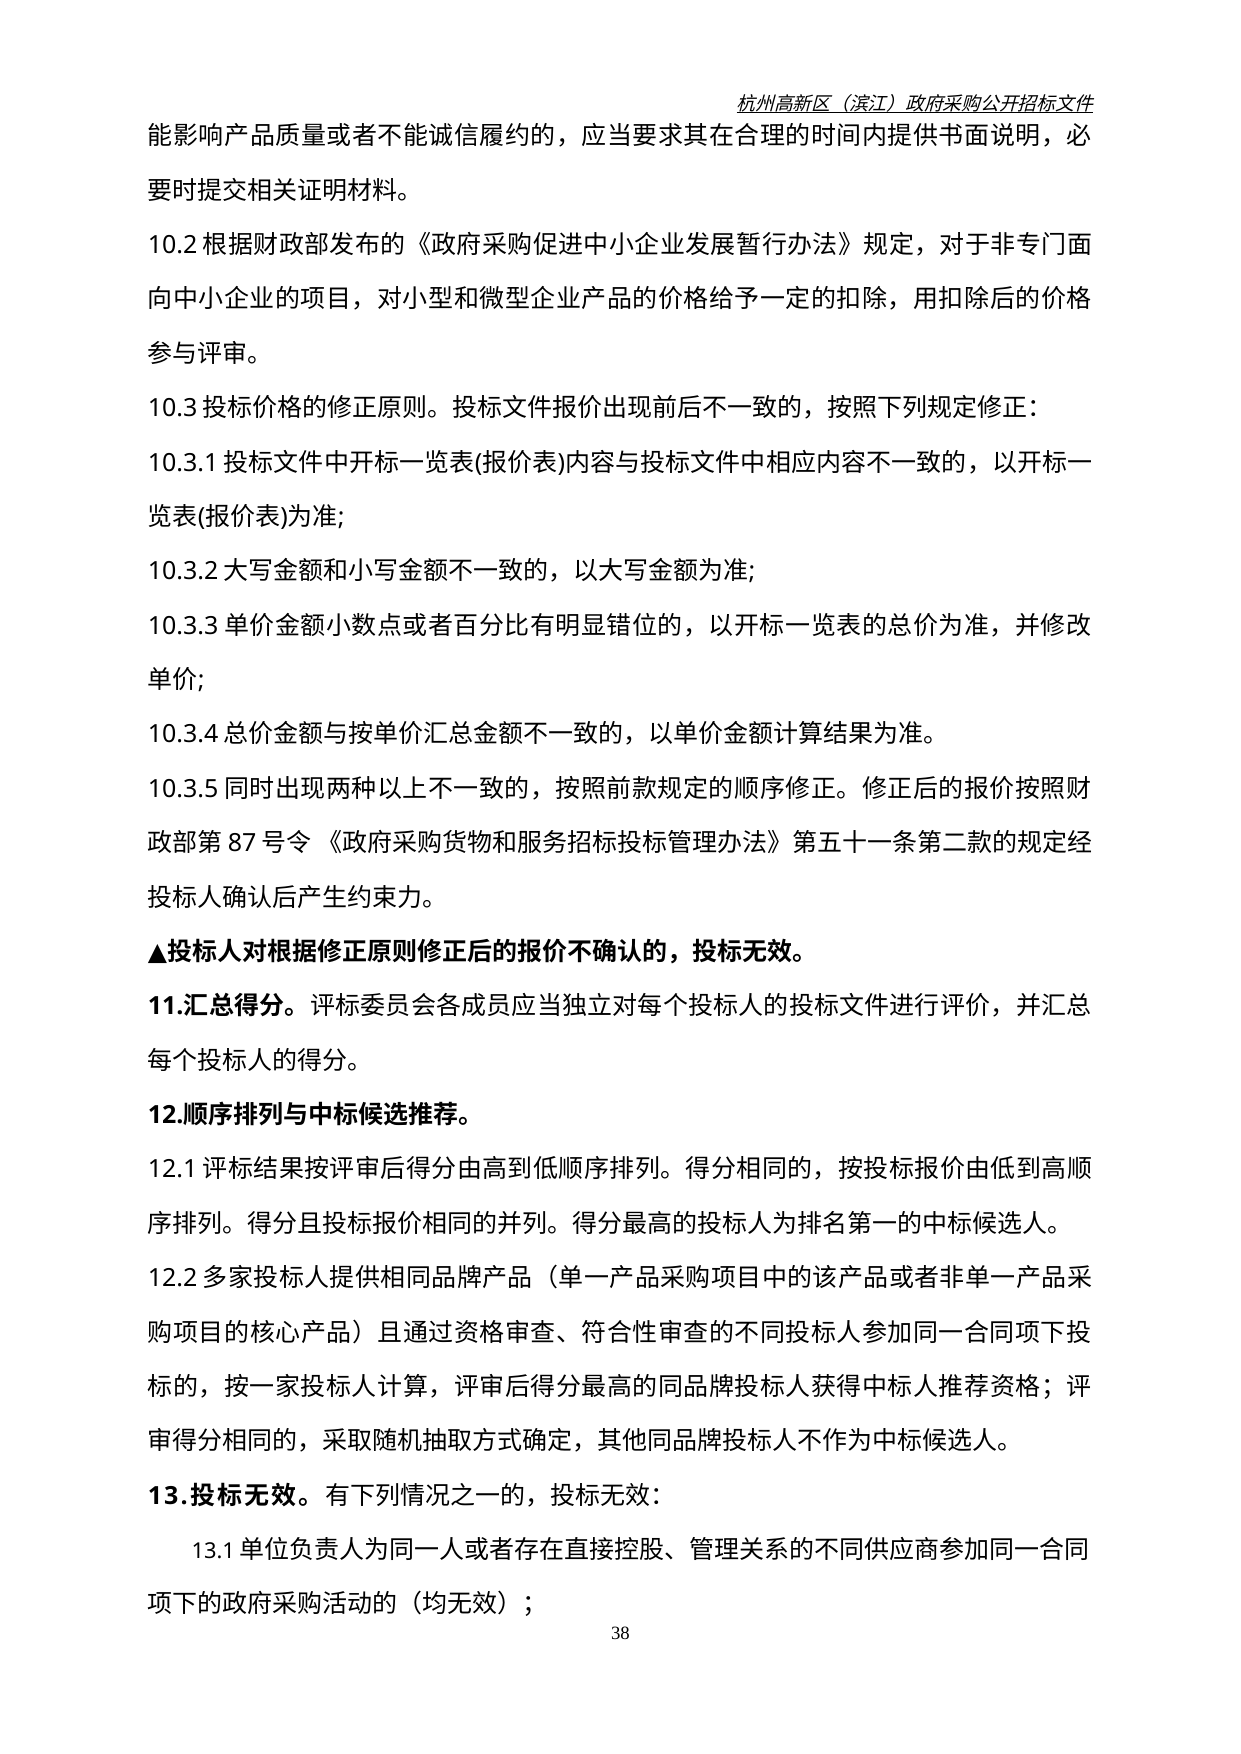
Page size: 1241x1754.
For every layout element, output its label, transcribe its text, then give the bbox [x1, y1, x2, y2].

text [148, 116, 1092, 206]
text 13.投标无效。有下列情况之一的，投标无效： [148, 1475, 1092, 1511]
text 12.2多家投标人提供相同品牌产品（单一产品采购项目中的该产品或者非单一产品采购项目的核心产品）且通过资格审查、符合性审查的不同投标人参加同一合同项下投标的，按一家投标人计算，评审后得分最高的同品牌投标人获得中标人推荐资格；评审得分相同的，采取随机抽取方式确定，其他同品牌投标人不作为中标候选人。 [148, 1258, 1092, 1457]
text 13.1单位负责人为同一人或者存在直接控股、管理关系的不同供应商参加同一合同项下的政府采购活动的（均无效）； [148, 1529, 1092, 1620]
text 10.3.5同时出现两种以上不一致的，按照前款规定的顺序修正。修正后的报价按照财政部第87号令 《政府采购货物和服务招标投标管理办法》第五十一条第二款的规定经投标人确认后产生约束力。 [148, 768, 1092, 913]
text 10.3.1投标文件中开标一览表(报价表)内容与投标文件中相应内容不一致的，以开标一览表(报价表)为准; [148, 442, 1092, 533]
text 12.1评标结果按评审后得分由高到低顺序排列。得分相同的，按投标报价由低到高顺序排列。得分且投标报价相同的并列。得分最高的投标人为排名第一的中标候选人。 [148, 1149, 1092, 1239]
text 10.3.2大写金额和小写金额不一致的，以大写金额为准; [148, 551, 1092, 587]
text 12.顺序排列与中标候选推荐。 [148, 1094, 1092, 1131]
text 10.3.3单价金额小数点或者百分比有明显错位的，以开标一览表的总价为准，并修改单价; [148, 605, 1092, 696]
text 10.3.4总价金额与按单价汇总金额不一致的，以单价金额计算结果为准。 [148, 714, 1092, 750]
text 10.2根据财政部发布的《政府采购促进中小企业发展暂行办法》规定，对于非专门面向中小企业的项目，对小型和微型企业产品的价格给予一定的扣除，用扣除后的价格参与评审。 [148, 224, 1092, 369]
text 10.3投标价格的修正原则。投标文件报价出现前后不一致的，按照下列规定修正： [148, 388, 1092, 424]
text 11.汇总得分。评标委员会各成员应当独立对每个投标人的投标文件进行评价，并汇总每个投标人的得分。 [148, 986, 1092, 1076]
text ▲投标人对根据修正原则修正后的报价不确认的，投标无效。 [148, 931, 1092, 968]
